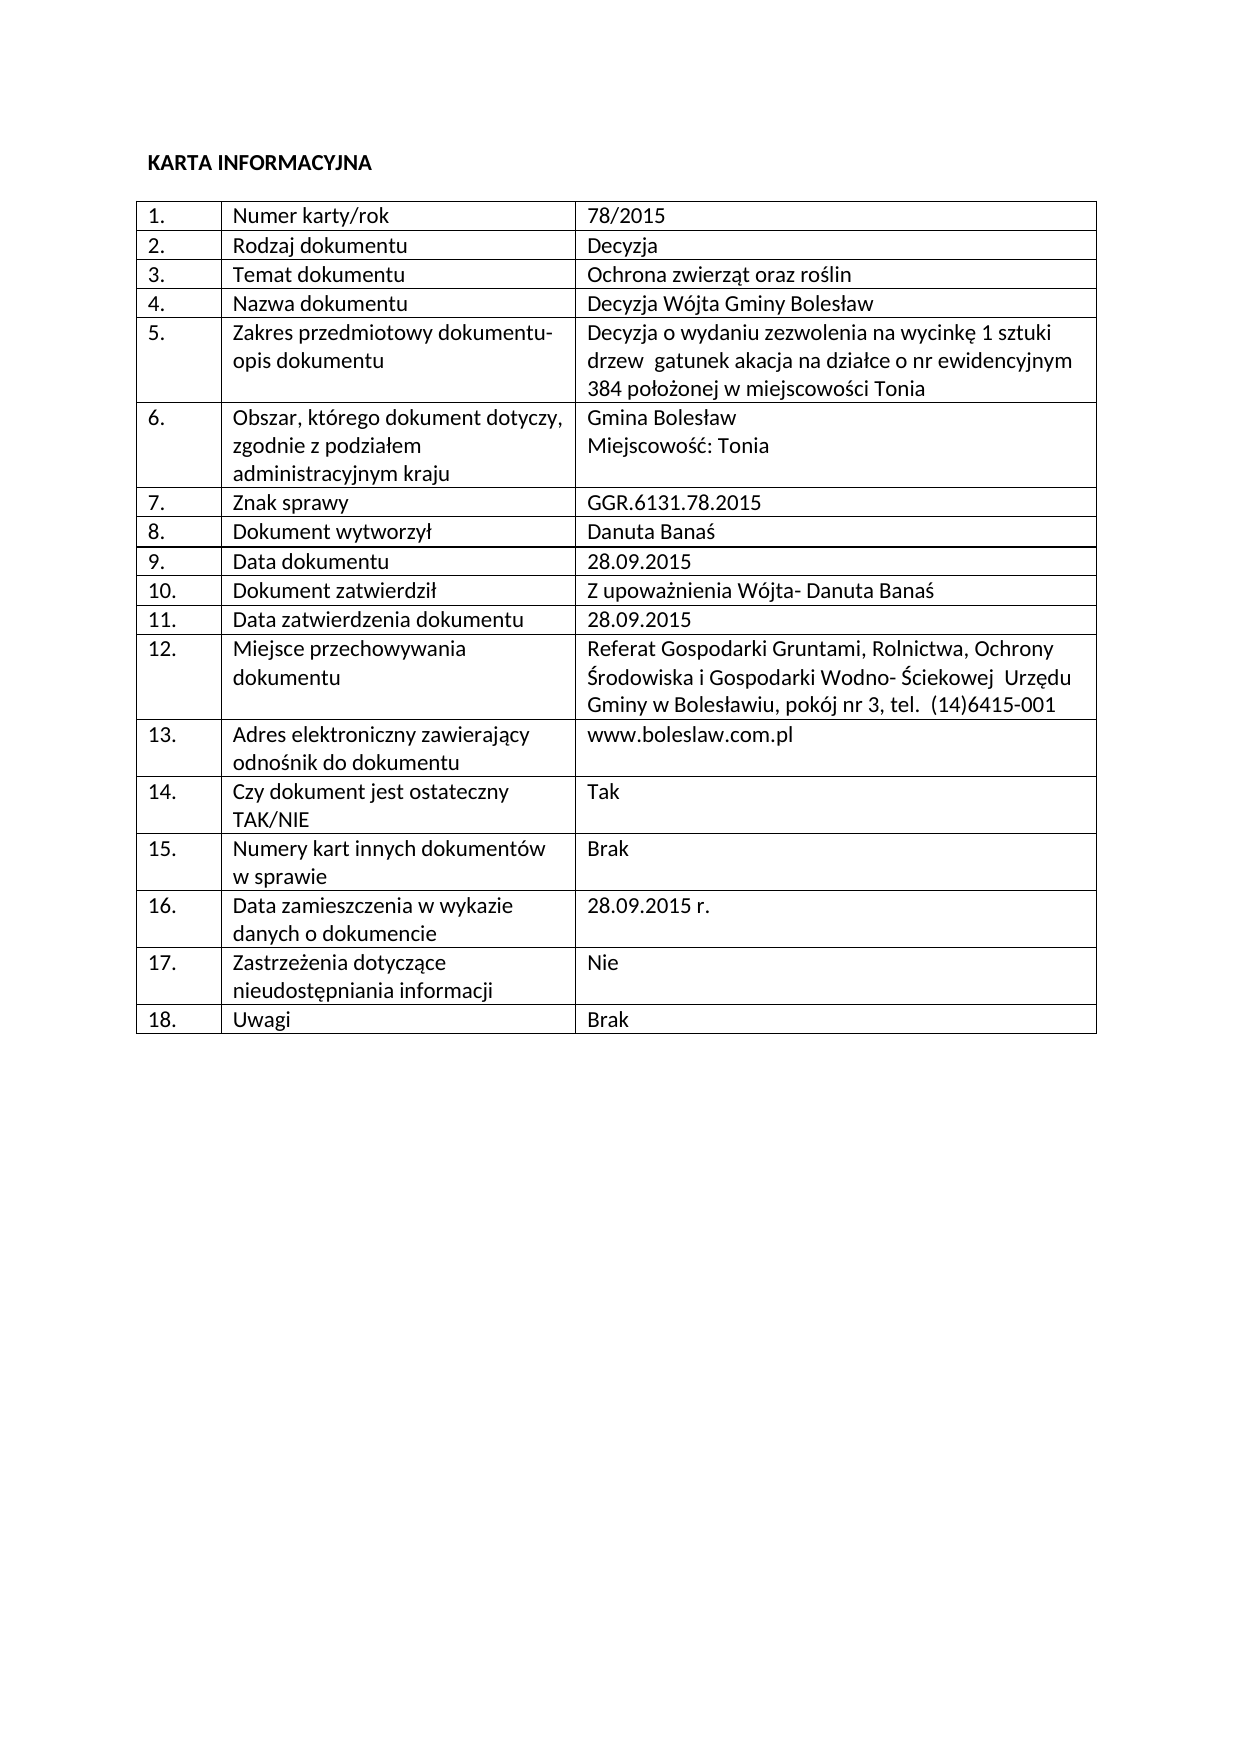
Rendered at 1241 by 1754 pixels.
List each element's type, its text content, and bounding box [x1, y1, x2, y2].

table_cell Czy dokument jest ostateczny TAK/NIE [222, 777, 575, 833]
table_cell Z upoważnienia Wójta- Danuta Banaś [576, 576, 1096, 604]
table_cell 15. [137, 834, 221, 890]
table_cell Brak [576, 834, 1096, 890]
text KARTA INFORMACYJNA [148, 148, 1093, 176]
table_cell Adres elektroniczny zawierający odnośnik do dokumentu [222, 720, 575, 776]
table_cell 8. [137, 517, 221, 546]
table_cell 3. [137, 260, 221, 288]
table_cell 10. [137, 576, 221, 604]
table_cell Nazwa dokumentu [222, 289, 575, 317]
table_cell Miejsce przechowywania dokumentu [222, 635, 575, 719]
table_cell Rodzaj dokumentu [222, 231, 575, 259]
table_cell Zakres przedmiotowy dokumentu- opis dokumentu [222, 318, 575, 402]
table_cell www.boleslaw.com.pl [576, 720, 1096, 776]
table_cell 7. [137, 488, 221, 516]
table_cell 2. [137, 231, 221, 259]
table_cell Ochrona zwierząt oraz roślin [576, 260, 1096, 288]
table_cell GGR.6131.78.2015 [576, 488, 1096, 516]
table_cell Referat Gospodarki Gruntami, Rolnictwa, Ochrony Środowiska i Gospodarki Wodno- Ściekowej Urzędu Gminy w Bolesławiu, pokój nr 3, tel. (14)6415-001 [576, 635, 1096, 719]
table_cell Tak [576, 777, 1096, 833]
table_cell Danuta Banaś [576, 517, 1096, 546]
table_cell Brak [576, 1005, 1096, 1033]
table_cell 28.09.2015 [576, 606, 1096, 633]
table_cell 12. [137, 635, 221, 719]
table_cell 16. [137, 891, 221, 947]
table_cell Data dokumentu [222, 548, 575, 575]
table_cell Dokument zatwierdził [222, 576, 575, 604]
table_cell Decyzja o wydaniu zezwolenia na wycinkę 1 sztuki drzew gatunek akacja na działce o nr ewidencyjnym 384 położonej w miejscowości Tonia [576, 318, 1096, 402]
table_cell Uwagi [222, 1005, 575, 1033]
table_cell Data zamieszczenia w wykazie danych o dokumencie [222, 891, 575, 947]
table_cell 11. [137, 606, 221, 633]
table_cell Decyzja [576, 231, 1096, 259]
table_header 78/2015 [576, 202, 1096, 230]
table_cell 4. [137, 289, 221, 317]
table_cell Data zatwierdzenia dokumentu [222, 606, 575, 633]
table_cell 5. [137, 318, 221, 402]
table_cell Zastrzeżenia dotyczące nieudostępniania informacji [222, 948, 575, 1004]
table_cell Numery kart innych dokumentów w sprawie [222, 834, 575, 890]
table_cell Obszar, którego dokument dotyczy, zgodnie z podziałem administracyjnym kraju [222, 403, 575, 487]
table_cell 14. [137, 777, 221, 833]
table_cell Dokument wytworzył [222, 517, 575, 546]
table_cell Decyzja Wójta Gminy Bolesław [576, 289, 1096, 317]
table_cell Nie [576, 948, 1096, 1004]
table_cell 28.09.2015 [576, 548, 1096, 575]
table_cell 18. [137, 1005, 221, 1033]
table_cell Gmina Bolesław Miejscowość: Tonia [576, 403, 1096, 487]
table_cell Temat dokumentu [222, 260, 575, 288]
table_cell 6. [137, 403, 221, 487]
table_cell 17. [137, 948, 221, 1004]
table_cell Znak sprawy [222, 488, 575, 516]
table_header Numer karty/rok [222, 202, 575, 230]
table_cell 13. [137, 720, 221, 776]
table_cell 9. [137, 548, 221, 575]
table_cell 28.09.2015 r. [576, 891, 1096, 947]
table_header 1. [137, 202, 221, 230]
